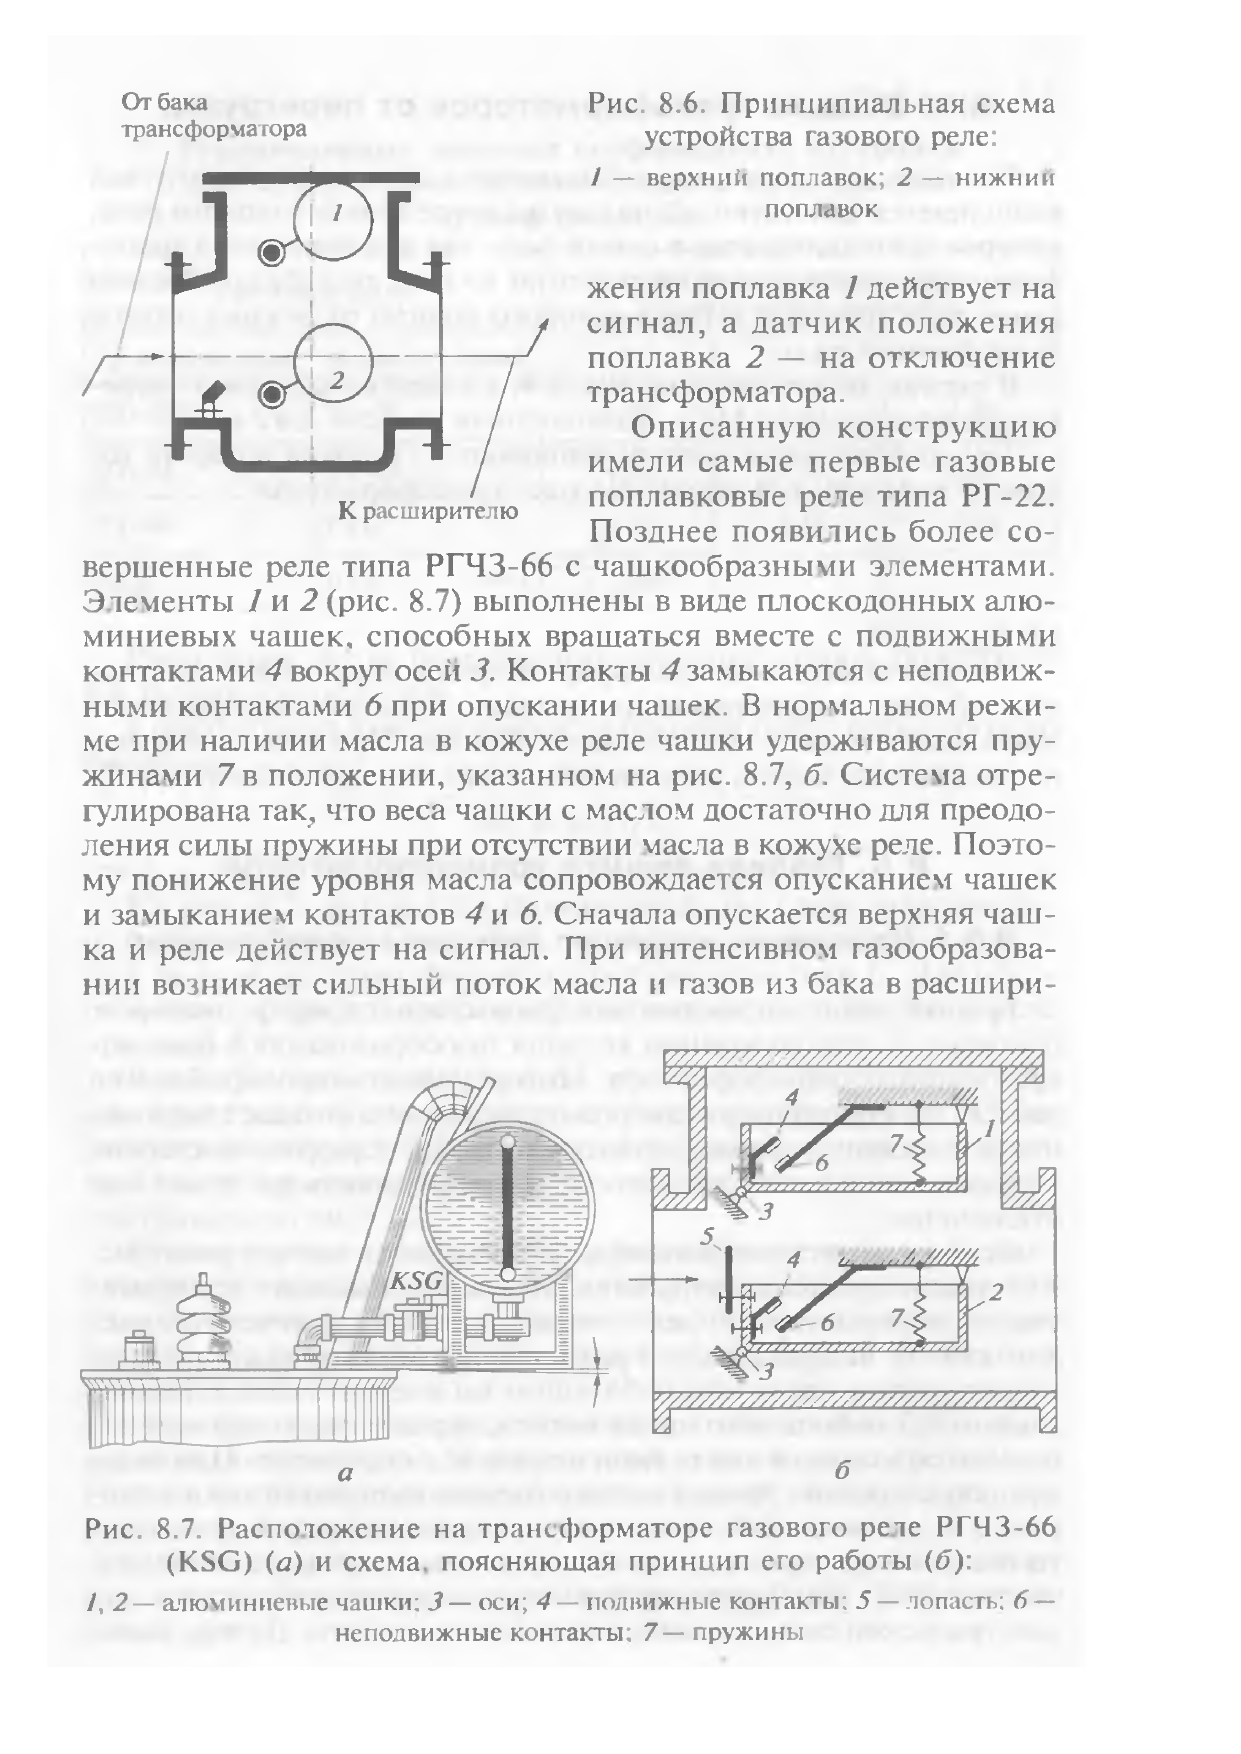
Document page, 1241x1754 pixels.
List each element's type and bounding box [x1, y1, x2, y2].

picture [47, 35, 1087, 1667]
